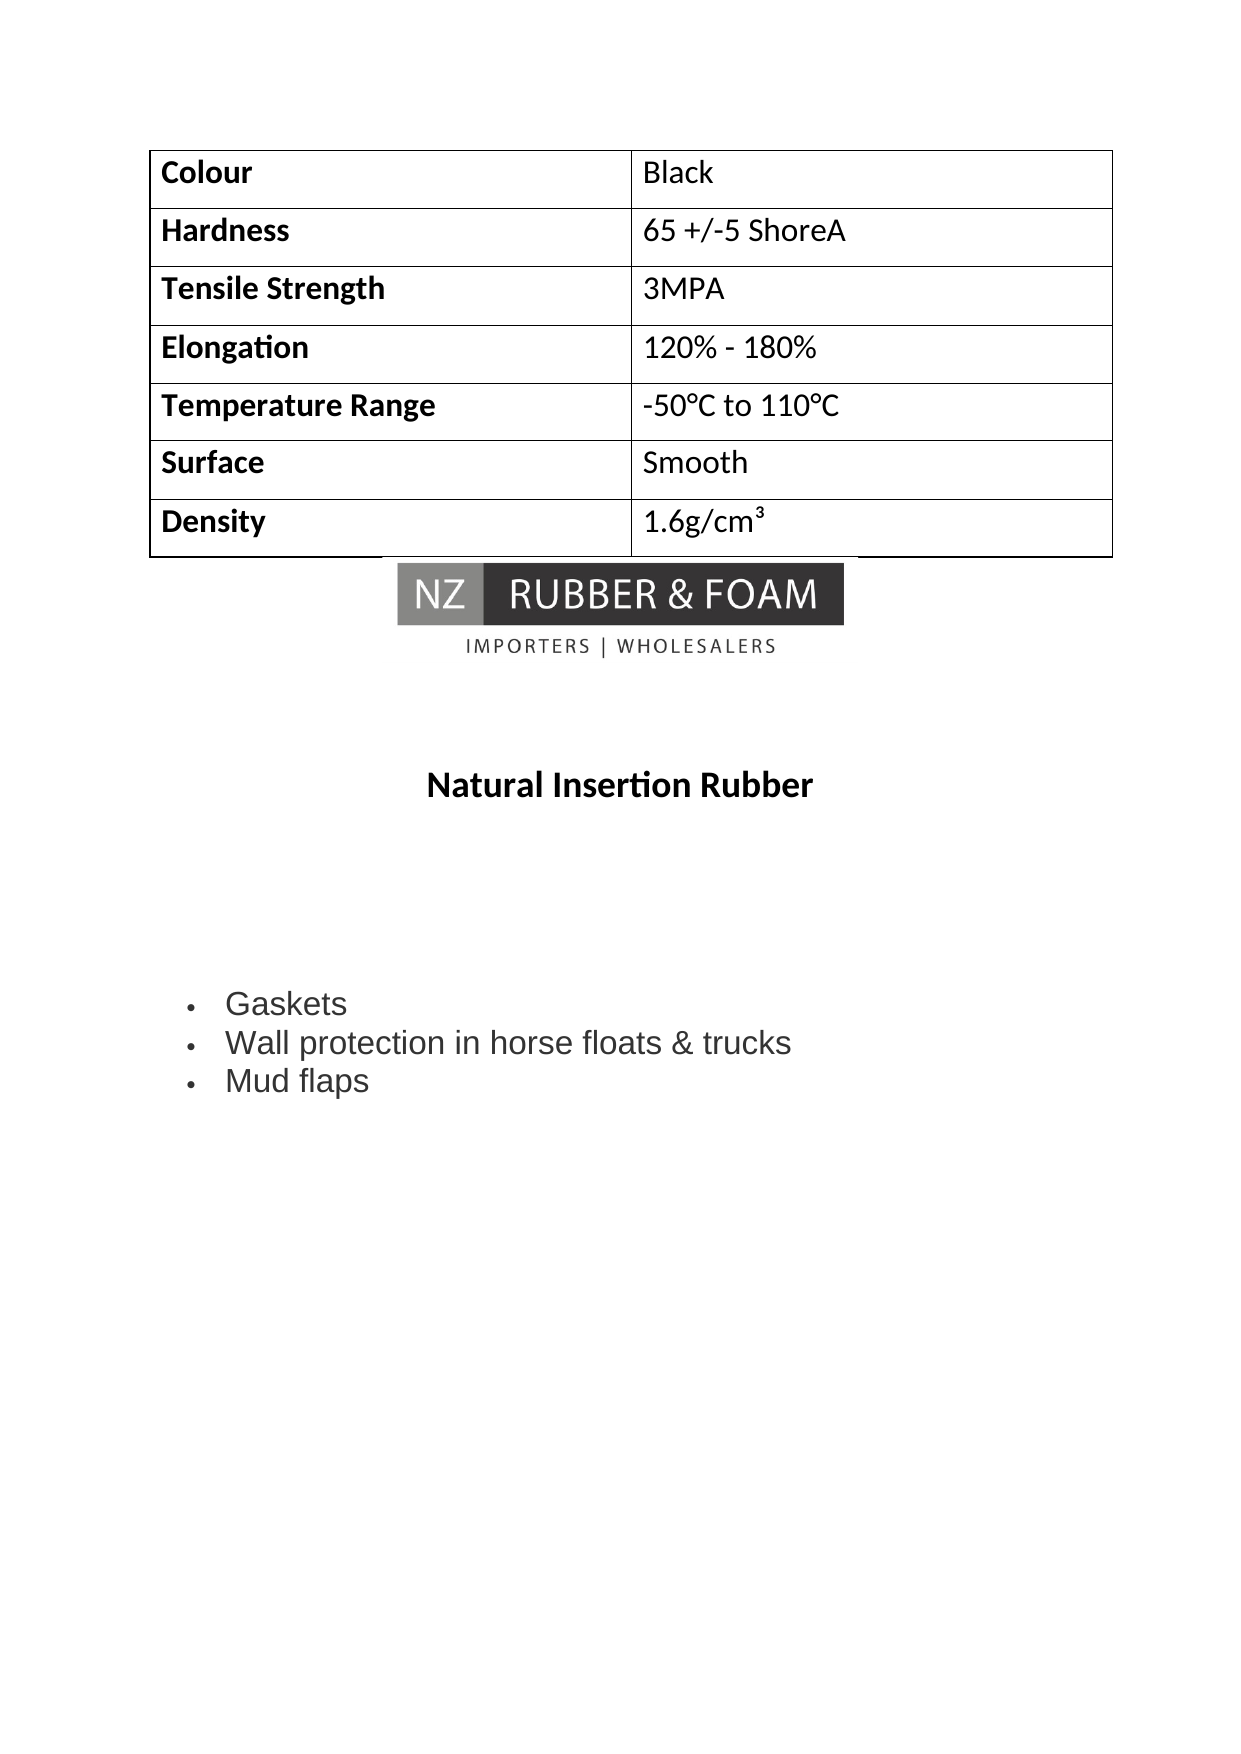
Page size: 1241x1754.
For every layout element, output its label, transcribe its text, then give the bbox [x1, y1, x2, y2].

table_cell -50°C to 110°C [632, 384, 1112, 440]
table_cell Surface [151, 441, 631, 499]
table_cell 3MPA [632, 267, 1112, 325]
table_cell 120% - 180% [632, 326, 1112, 383]
table_cell 1.6g/cm³ [632, 500, 1112, 556]
table_cell Smooth [632, 441, 1112, 499]
table_cell Elongation [151, 326, 631, 383]
list Mud flaps [187, 1061, 1090, 1100]
table_cell 65 +/-5 ShoreA [632, 209, 1112, 266]
table_cell Hardness [151, 209, 631, 266]
table_cell Tensile Strength [151, 267, 631, 325]
list Wall protection in horse floats & trucks [187, 1023, 1090, 1061]
table_header Colour [151, 151, 631, 208]
table_cell Temperature Range [151, 384, 631, 440]
table_cell Density [151, 500, 631, 556]
text Natural Insertion Rubber [150, 761, 1090, 807]
table_header Black [632, 151, 1112, 208]
list Gaskets [187, 984, 1090, 1023]
picture [382, 557, 859, 663]
